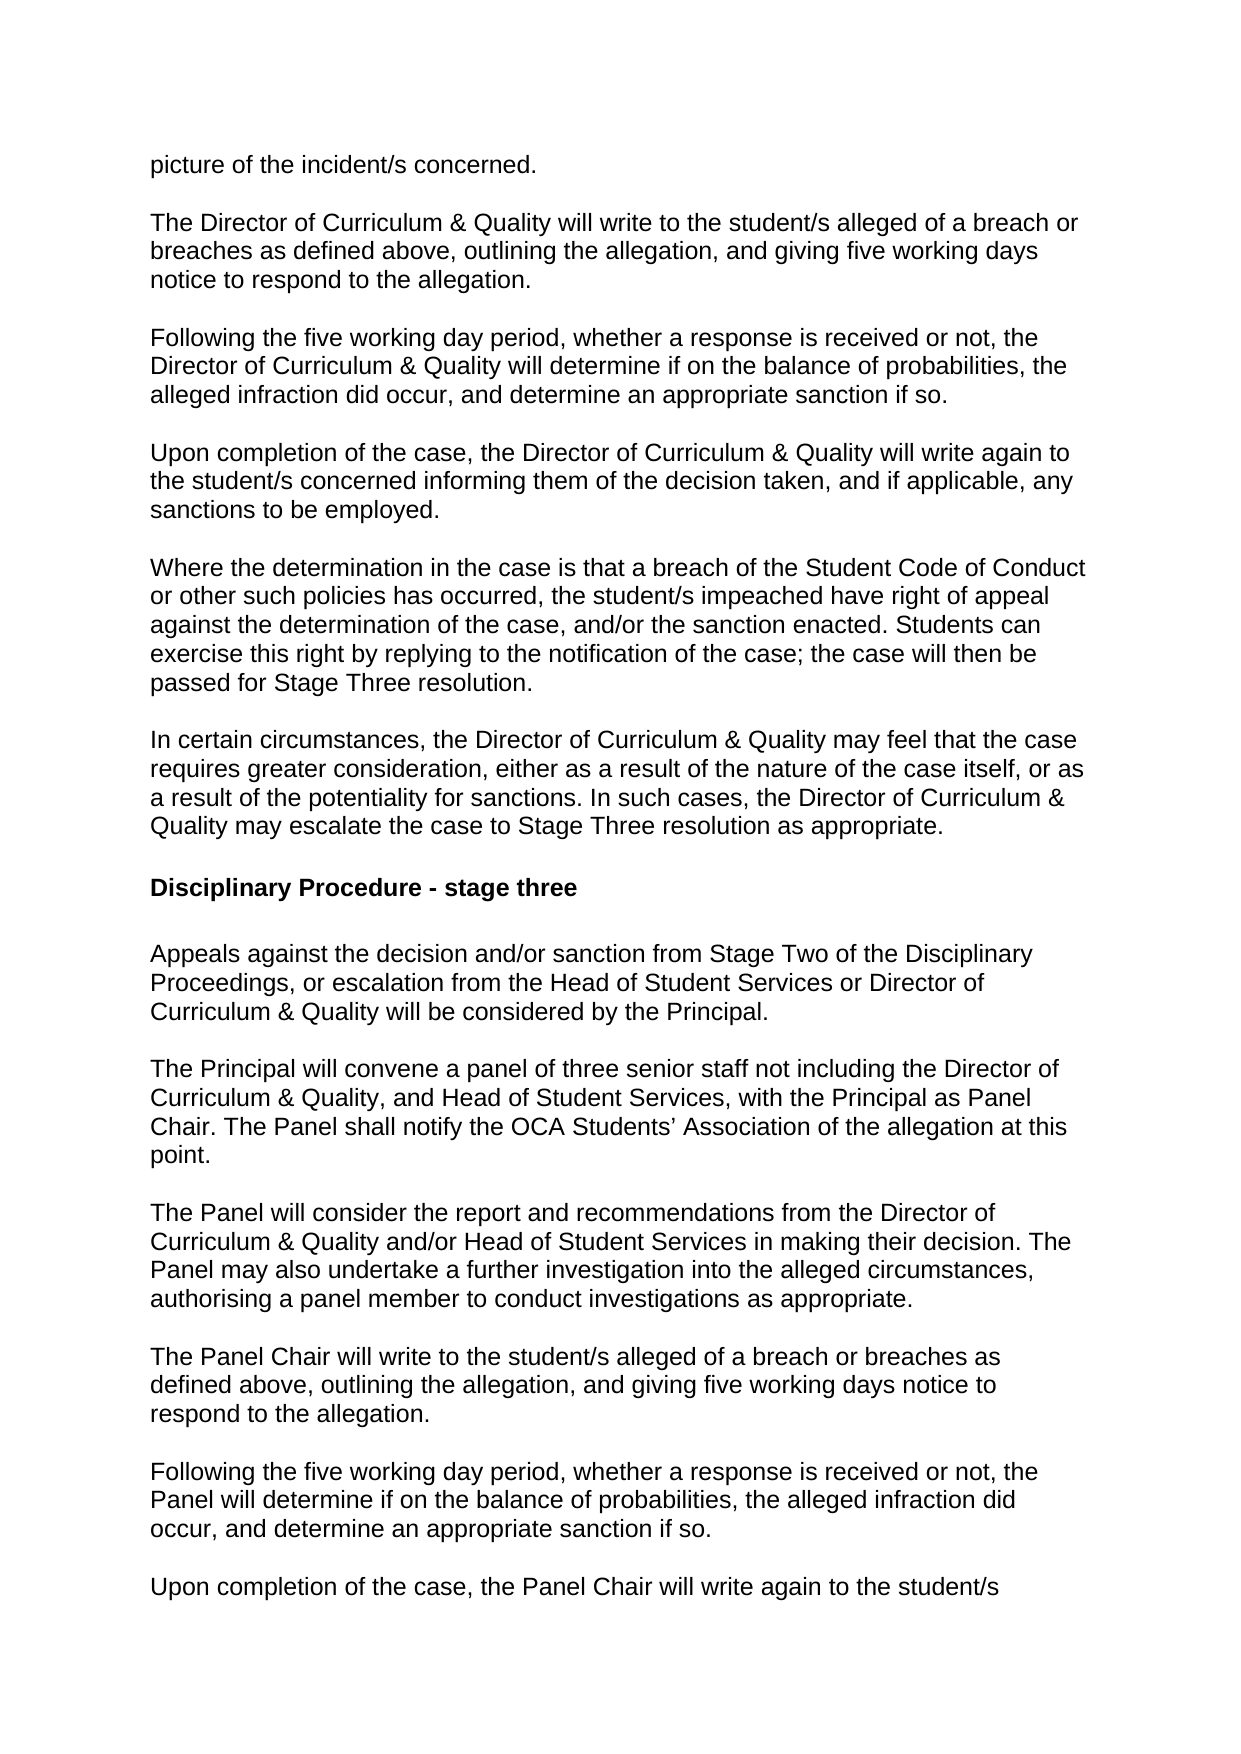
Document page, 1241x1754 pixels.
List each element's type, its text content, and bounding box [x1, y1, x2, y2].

subtitle Disciplinary Procedure - stage three [150, 873, 1090, 902]
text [150, 150, 1090, 840]
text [150, 939, 1090, 1600]
